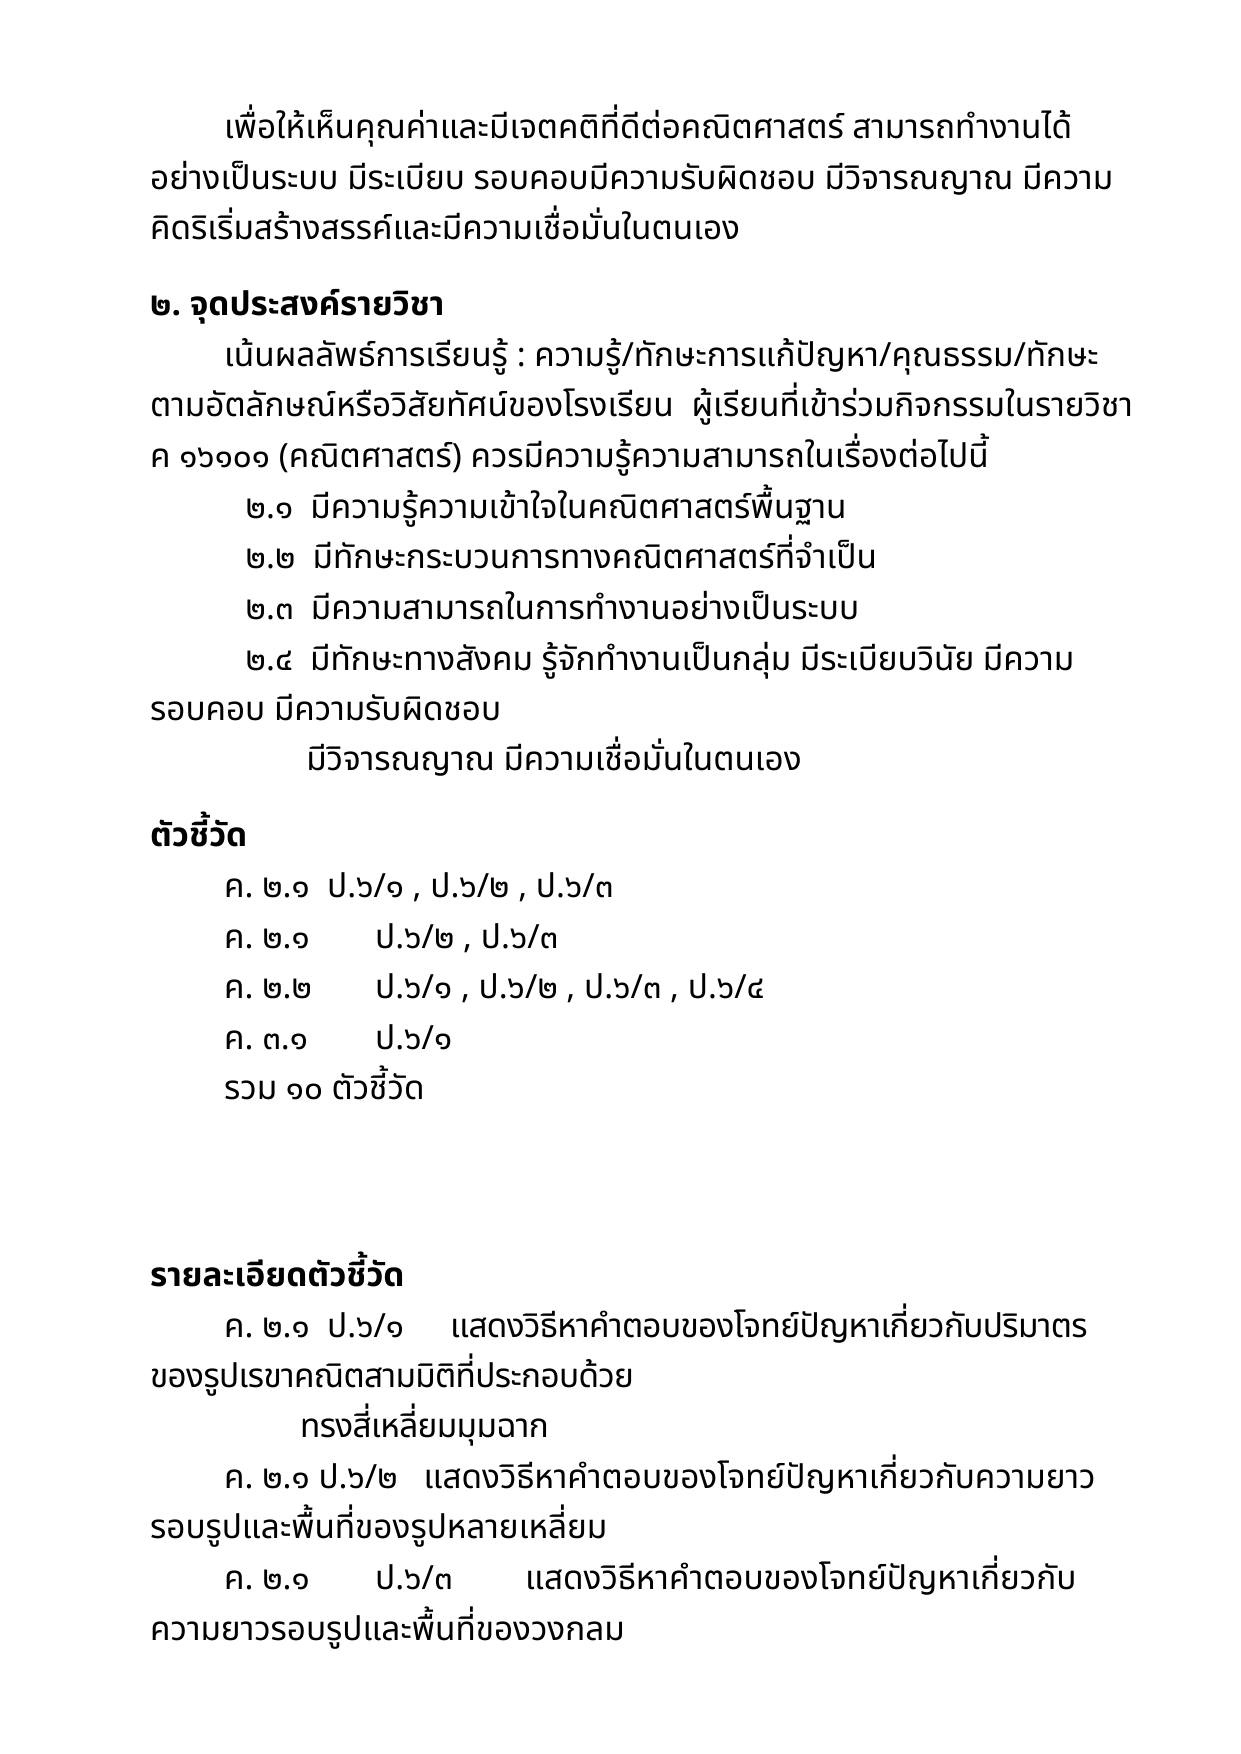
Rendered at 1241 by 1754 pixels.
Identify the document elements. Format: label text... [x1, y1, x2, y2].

text ค. ๓.๑ ป.๖/๑ [150, 1014, 1137, 1064]
text ค. ๒.๑ ป.๖/๒ แสดงวิธีหาคำตอบของโจทย์ปัญหาเกี่ยวกับความยาวรอบรูปและพื้นที่ของรูปหลายเหลี่ยม [150, 1453, 1137, 1554]
text ตัวชี้วัด [150, 811, 1137, 862]
text ค. ๒.๑ ป.๖/๑ , ป.๖/๒ , ป.๖/๓ [150, 862, 1137, 912]
text ค. ๒.๑ ป.๖/๓ แสดงวิธีหาคำตอบของโจทย์ปัญหาเกี่ยวกับความยาวรอบรูปและพื้นที่ของวงกลม [150, 1554, 1137, 1655]
text ๒.๓ มีความสามารถในการทำงานอย่างเป็นระบบ [150, 584, 1137, 634]
text เน้นผลลัพธ์การเรียนรู้ : ความรู้/ทักษะการแก้ปัญหา/คุณธรรม/ทักษะตามอัตลักษณ์หรือวิสัยทัศน์ของโรงเรียน ผู้เรียนที่เข้าร่วมกิจกรรมในรายวิชา ค ๑๖๑๐๑ (คณิตศาสตร์) ควรมีความรู้ความสามารถในเรื่องต่อไปนี้ [150, 331, 1137, 482]
text ทรงสี่เหลี่ยมมุมฉาก [150, 1402, 1137, 1453]
text มีวิจารณญาณ มีความเชื่อมั่นในตนเอง [150, 735, 1137, 786]
text ค. ๒.๑ ป.๖/๑ แสดงวิธีหาคำตอบของโจทย์ปัญหาเกี่ยวกับปริมาตรของรูปเรขาคณิตสามมิติที่ประกอบด้วย [150, 1301, 1137, 1402]
text ๒.๔ มีทักษะทางสังคม รู้จักทำงานเป็นกลุ่ม มีระเบียบวินัย มีความรอบคอบ มีความรับผิดชอบ [150, 634, 1137, 735]
text ๒. จุดประสงค์รายวิชา [150, 280, 1137, 331]
text รวม ๑๐ ตัวชี้วัด [150, 1064, 1137, 1115]
text รายละเอียดตัวชี้วัด [150, 1251, 1137, 1301]
text ๒.๒ มีทักษะกระบวนการทางคณิตศาสตร์ที่จำเป็น [150, 533, 1137, 584]
text ค. ๒.๒ ป.๖/๑ , ป.๖/๒ , ป.๖/๓ , ป.๖/๔ [150, 963, 1137, 1014]
text เพื่อให้เห็นคุณค่าและมีเจตคติที่ดีต่อคณิตศาสตร์ สามารถทำงานได้อย่างเป็นระบบ มีระเบียบ รอบคอบมีความรับผิดชอบ มีวิจารณญาณ มีความคิดริเริ่มสร้างสรรค์และมีความเชื่อมั่นในตนเอง [150, 103, 1137, 255]
text ค. ๒.๑ ป.๖/๒ , ป.๖/๓ [150, 912, 1137, 963]
text ๒.๑ มีความรู้ความเข้าใจในคณิตศาสตร์พื้นฐาน [150, 482, 1137, 533]
